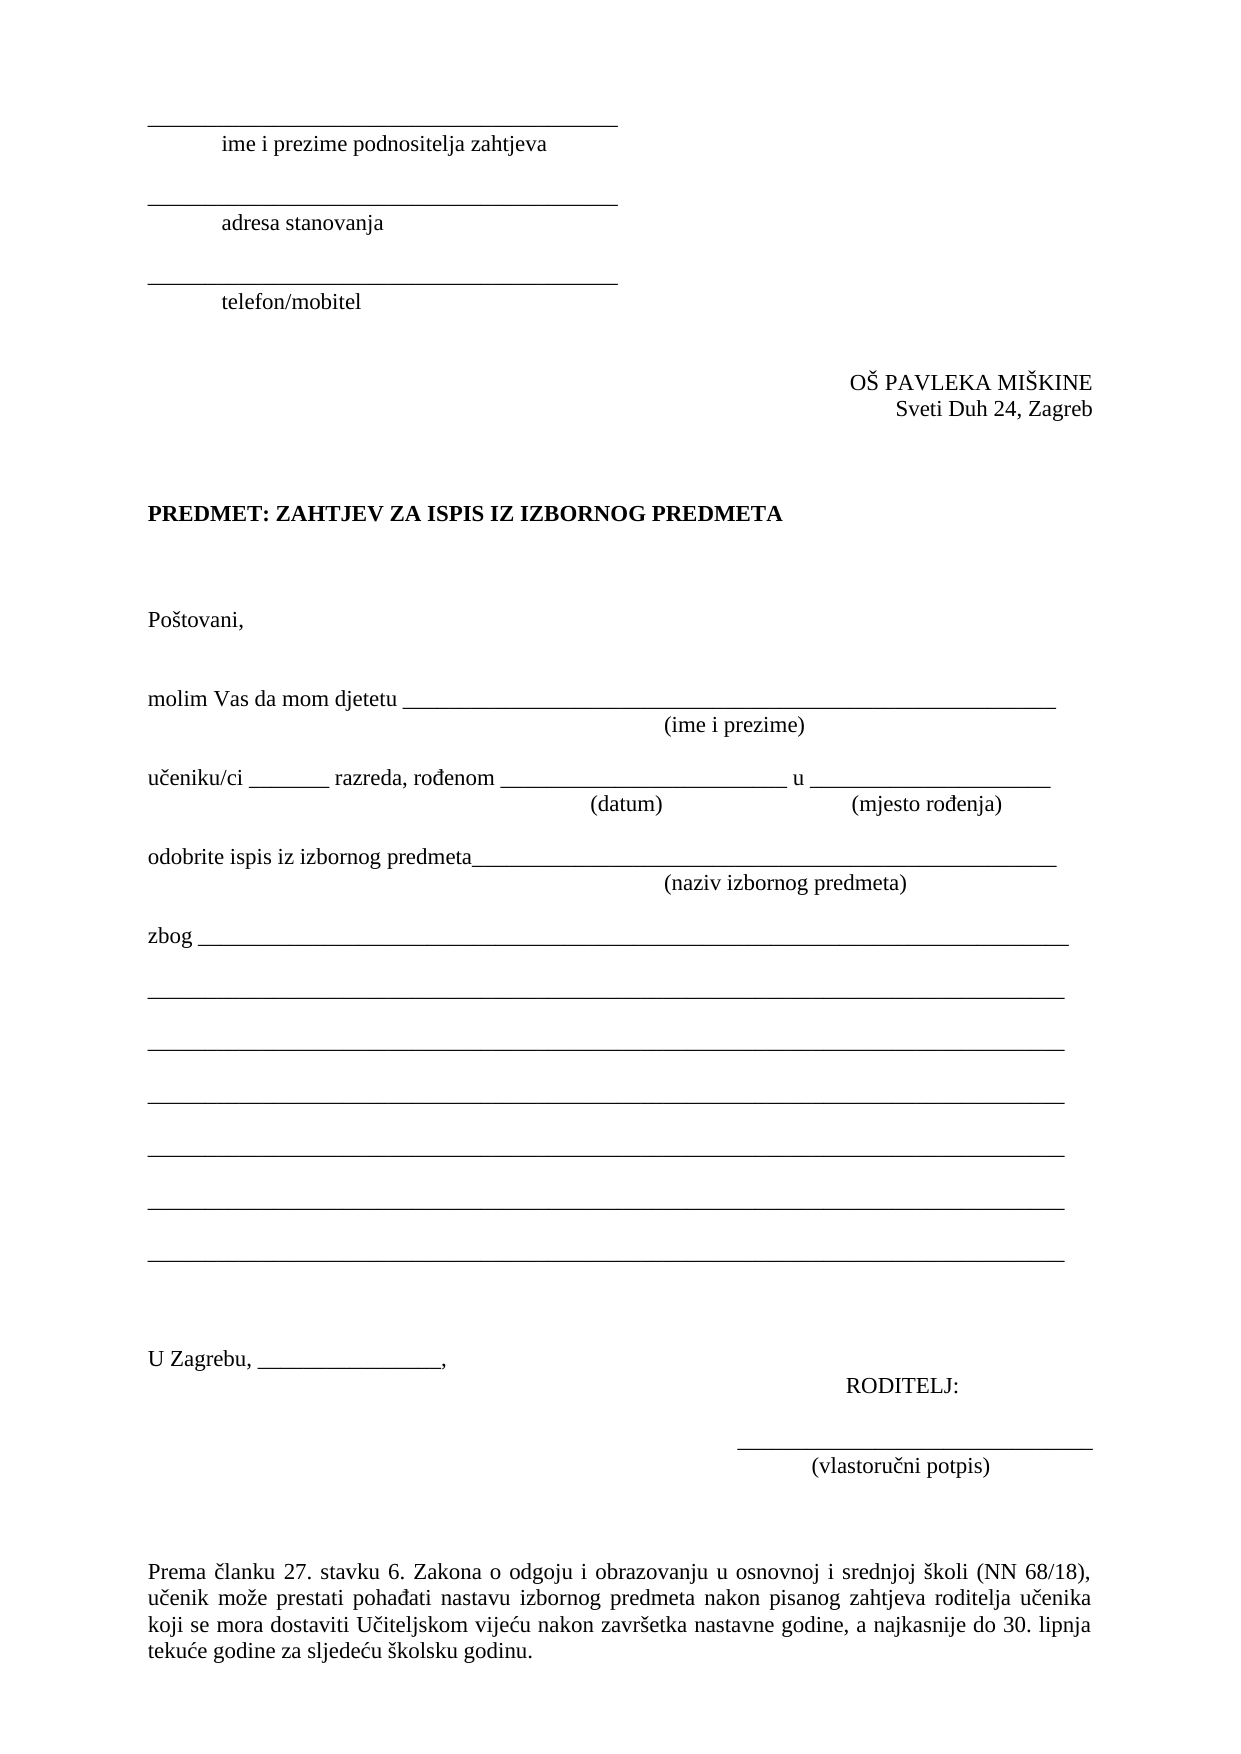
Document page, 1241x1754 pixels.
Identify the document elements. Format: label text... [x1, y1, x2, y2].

text RODITELJ: [148, 1372, 1093, 1398]
text adresa stanovanja [148, 209, 1093, 235]
text Prema članku 27. stavku 6. Zakona o odgoju i obrazovanju u osnovnoj i srednjoj školi (NN 68/18), učenik može prestati pohađati nastavu izbornog predmeta nakon pisanog zahtjeva roditelja učenika koji se mora dostaviti Učiteljskom vijeću nakon završetka nastavne godine, a najkasnije do 30. lipnja tekuće godine za sljedeću školsku godinu. [148, 1558, 1093, 1663]
text ________________________________________________________________________________ [148, 1080, 1093, 1107]
text (vlastoručni potpis) [148, 1452, 1093, 1479]
text U Zagrebu, ________________, [148, 1345, 1093, 1372]
text Sveti Duh 24, Zagreb [148, 395, 1093, 421]
text _________________________________________ [148, 262, 1093, 288]
text (ime i prezime) [148, 711, 1093, 738]
text ________________________________________________________________________________ [148, 1186, 1093, 1212]
text učeniku/ci _______ razreda, rođenom _________________________ u _____________________ [148, 764, 1093, 790]
text PREDMET: ZAHTJEV ZA ISPIS IZ IZBORNOG PREDMETA [148, 500, 1093, 527]
text zbog ____________________________________________________________________________ [148, 922, 1093, 948]
text (datum) (mjesto rođenja) [148, 790, 1093, 817]
text ime i prezime podnositelja zahtjeva [148, 130, 1093, 156]
text ________________________________________________________________________________ [148, 1238, 1093, 1265]
text ________________________________________________________________________________ [148, 975, 1093, 1001]
text ________________________________________________________________________________ [148, 1027, 1093, 1054]
text Poštovani, [148, 606, 1093, 632]
text _________________________________________ [148, 103, 1093, 130]
text _______________________________ [148, 1398, 1093, 1452]
text telefon/mobitel [148, 288, 1093, 314]
text _________________________________________ [148, 182, 1093, 209]
text odobrite ispis iz izbornog predmeta___________________________________________________ [148, 843, 1093, 869]
text OŠ PAVLEKA MIŠKINE [148, 369, 1093, 395]
text molim Vas da mom djetetu _________________________________________________________ [148, 685, 1093, 711]
text (naziv izbornog predmeta) [148, 869, 1093, 896]
text ________________________________________________________________________________ [148, 1133, 1093, 1159]
